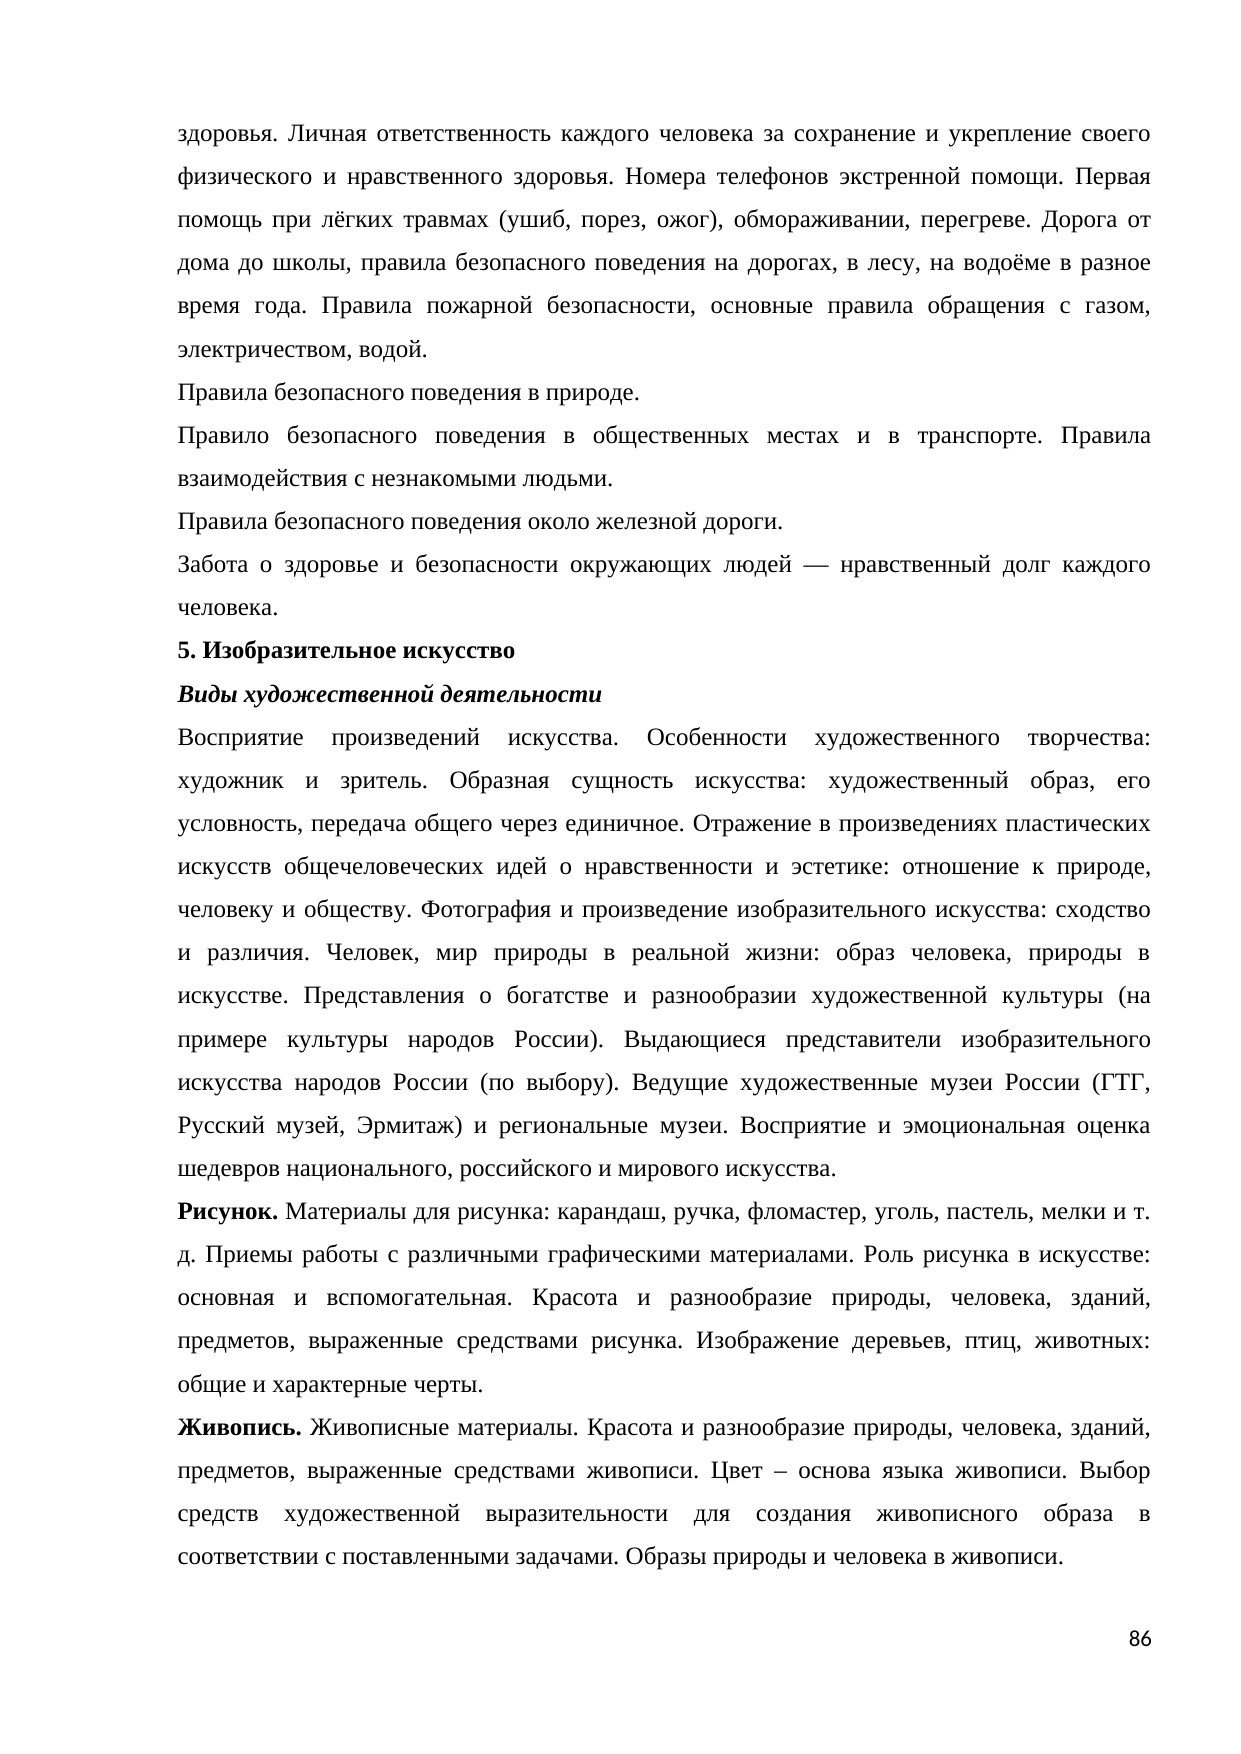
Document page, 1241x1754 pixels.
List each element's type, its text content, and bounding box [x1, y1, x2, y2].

text Восприятие произведений искусства. Особенности художественного творчества: художник и зритель. Образная сущность искусства: художественный образ, его условность, передача общего через единичное. Отражение в произведениях пластических искусств общечеловеческих идей о нравственности и эстетике: отношение к природе, человеку и обществу. Фотография и произведение изобразительного искусства: сходство и различия. Человек, мир природы в реальной жизни: образ человека, природы в искусстве. Представления о богатстве и разнообразии художественной культуры (на примере культуры народов России). Выдающиеся представители изобразительного искусства народов России (по выбору). Ведущие художественные музеи России (ГТГ, Русский музей, Эрмитаж) и региональные музеи. Восприятие и эмоциональная оценка шедевров национального, российского и мирового искусства. [177, 722, 1152, 1182]
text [177, 118, 1152, 362]
text Правила безопасного поведения в природе. [177, 377, 1152, 406]
text Виды художественной деятельности [177, 679, 1152, 707]
text 5. Изобразительное искусство [177, 636, 1152, 664]
text Рисунок. Материалы для рисунка: карандаш, ручка, фломастер, уголь, пастель, мелки и т. д. Приемы работы с различными графическими материалами. Роль рисунка в искусстве: основная и вспомогательная. Красота и разнообразие природы, человека, зданий, предметов, выраженные средствами рисунка. Изображение деревьев, птиц, животных: общие и характерные черты. [177, 1196, 1152, 1397]
text Правило безопасного поведения в общественных местах и в транспорте. Правила взаимодействия с незнакомыми людьми. [177, 420, 1152, 492]
text Живопись. Живописные материалы. Красота и разнообразие природы, человека, зданий, предметов, выраженные средствами живописи. Цвет – основа языка живописи. Выбор средств художественной выразительности для создания живописного образа в соответствии с поставленными задачами. Образы природы и человека в живописи. [177, 1412, 1152, 1570]
text Забота о здоровье и безопасности окружающих людей — нравственный долг каждого человека. [177, 549, 1152, 621]
text Правила безопасного поведения около железной дороги. [177, 506, 1152, 535]
